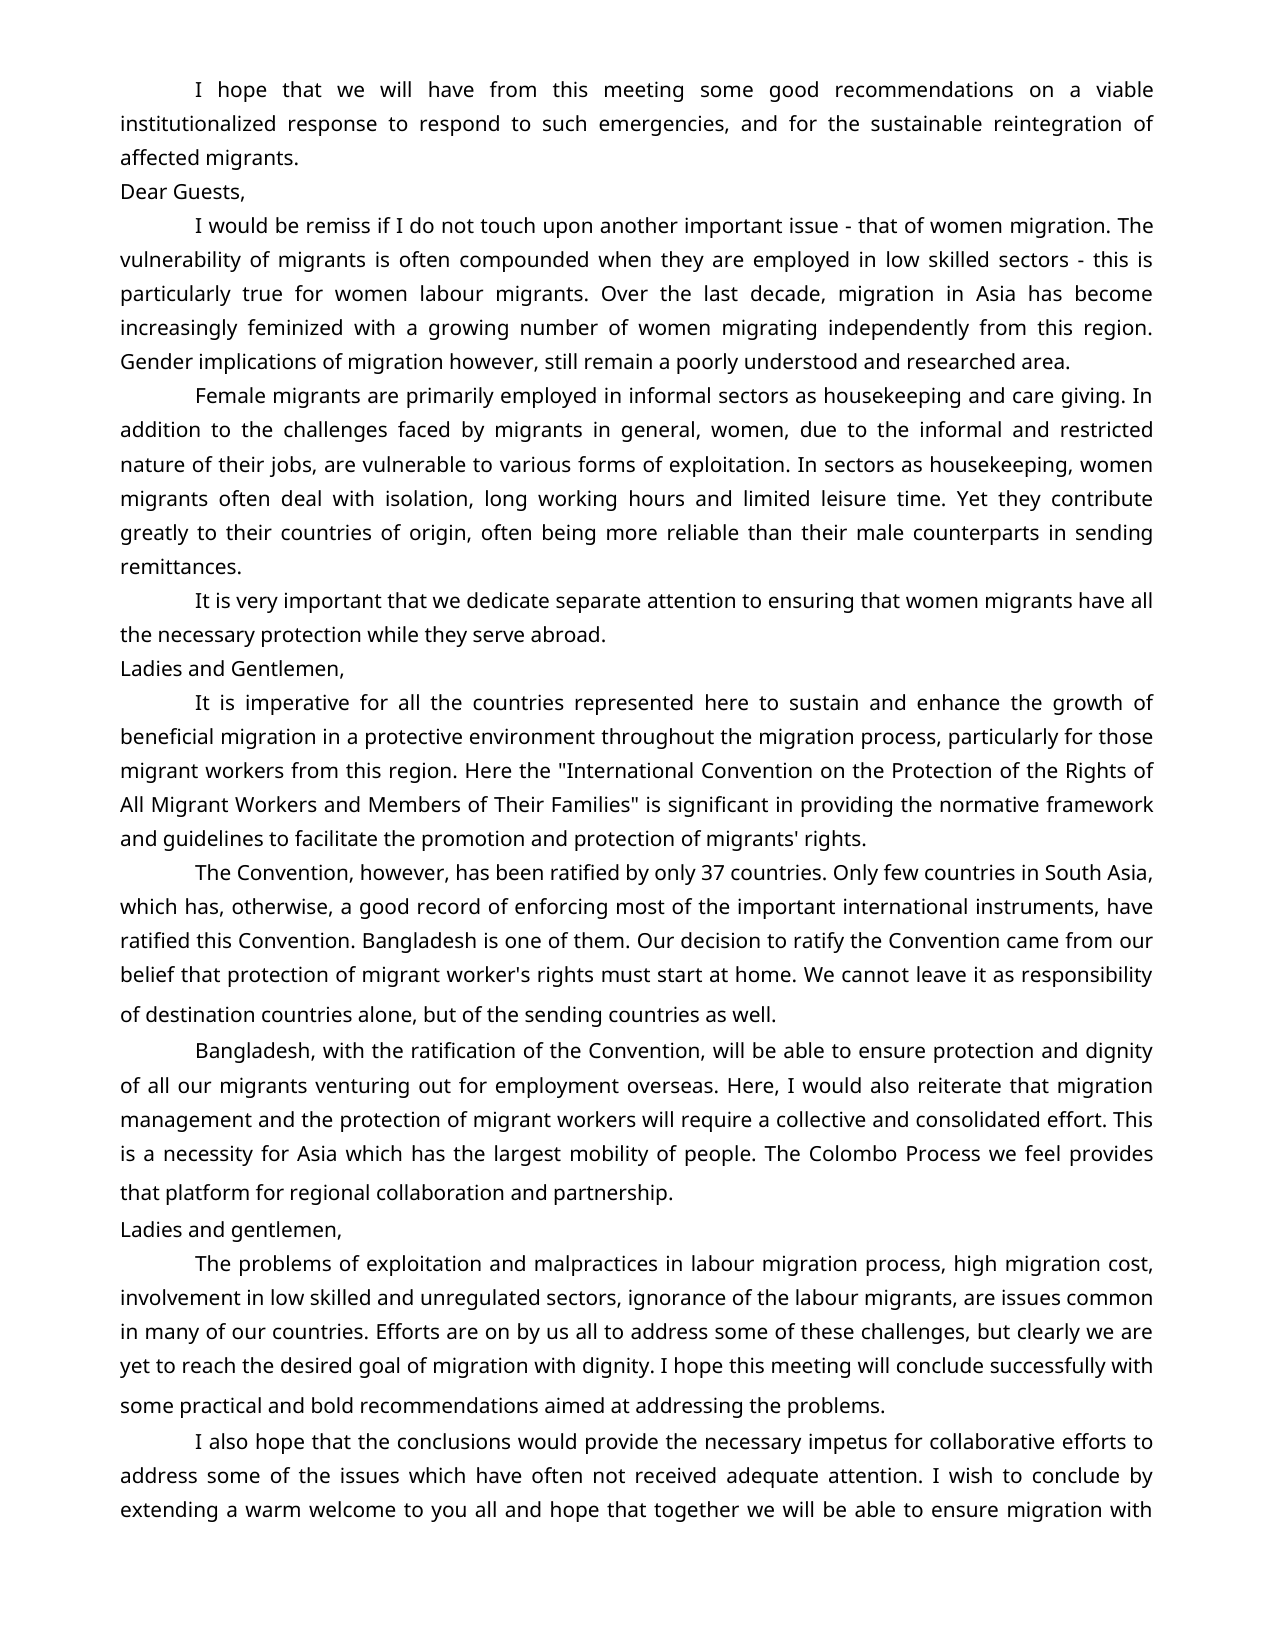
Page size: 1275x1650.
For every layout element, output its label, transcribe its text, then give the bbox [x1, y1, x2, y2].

text Female migrants are primarily employed in informal sectors as housekeeping and care giving. In addition to the challenges faced by migrants in general, women, due to the informal and restricted nature of their jobs, are vulnerable to various forms of exploitation. In sectors as housekeeping, women migrants often deal with isolation, long working hours and limited leisure time. Yet they contribute greatly to their countries of origin, often being more reliable than their male counterparts in sending remittances. [120, 382, 1155, 580]
text The Convention, however, has been ratified by only 37 countries. Only few countries in South Asia, which has, otherwise, a good record of enforcing most of the important international instruments, have ratified this Convention. Bangladesh is one of them. Our decision to ratify the Convention came from our belief that protection of migrant worker's rights must start at home. We cannot leave it as responsibility of destination countries alone, but of the sending countries as well. [120, 858, 1155, 1030]
text It is imperative for all the countries represented here to sustain and enhance the growth of beneficial migration in a protective environment throughout the migration process, particularly for those migrant workers from this region. Here the "International Convention on the Protection of the Rights of All Migrant Workers and Members of Their Families" is significant in providing the normative framework and guidelines to facilitate the promotion and protection of migrants' rights. [120, 688, 1155, 853]
text Ladies and Gentlemen, [120, 654, 1155, 682]
text Bangladesh, with the ratification of the Convention, will be able to ensure protection and dignity of all our migrants venturing out for employment overseas. Here, I would also reiterate that migration management and the protection of migrant workers will require a collective and consolidated effort. This is a necessity for Asia which has the largest mobility of people. The Colombo Process we feel provides that platform for regional collaboration and partnership. [120, 1037, 1155, 1208]
text I hope that we will have from this meeting some good recommendations on a viable institutionalized response to respond to such emergencies, and for the sustainable reintegration of affected migrants. [120, 75, 1155, 172]
text Ladies and gentlemen, [120, 1215, 1155, 1243]
text The problems of exploitation and malpractices in labour migration process, high migration cost, involvement in low skilled and unregulated sectors, ignorance of the labour migrants, are issues common in many of our countries. Efforts are on by us all to address some of these challenges, but clearly we are yet to reach the desired goal of migration with dignity. I hope this meeting will conclude successfully with some practical and bold recommendations aimed at addressing the problems. [120, 1249, 1155, 1420]
text I would be remiss if I do not touch upon another important issue - that of women migration. The vulnerability of migrants is often compounded when they are employed in low skilled sectors - this is particularly true for women labour migrants. Over the last decade, migration in Asia has become increasingly feminized with a growing number of women migrating independently from this region. Gender implications of migration however, still remain a poorly understood and researched area. [120, 211, 1155, 376]
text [120, 1427, 1155, 1524]
text Dear Guests, [120, 177, 1155, 206]
text It is very important that we dedicate separate attention to ensuring that women migrants have all the necessary protection while they serve abroad. [120, 586, 1155, 648]
